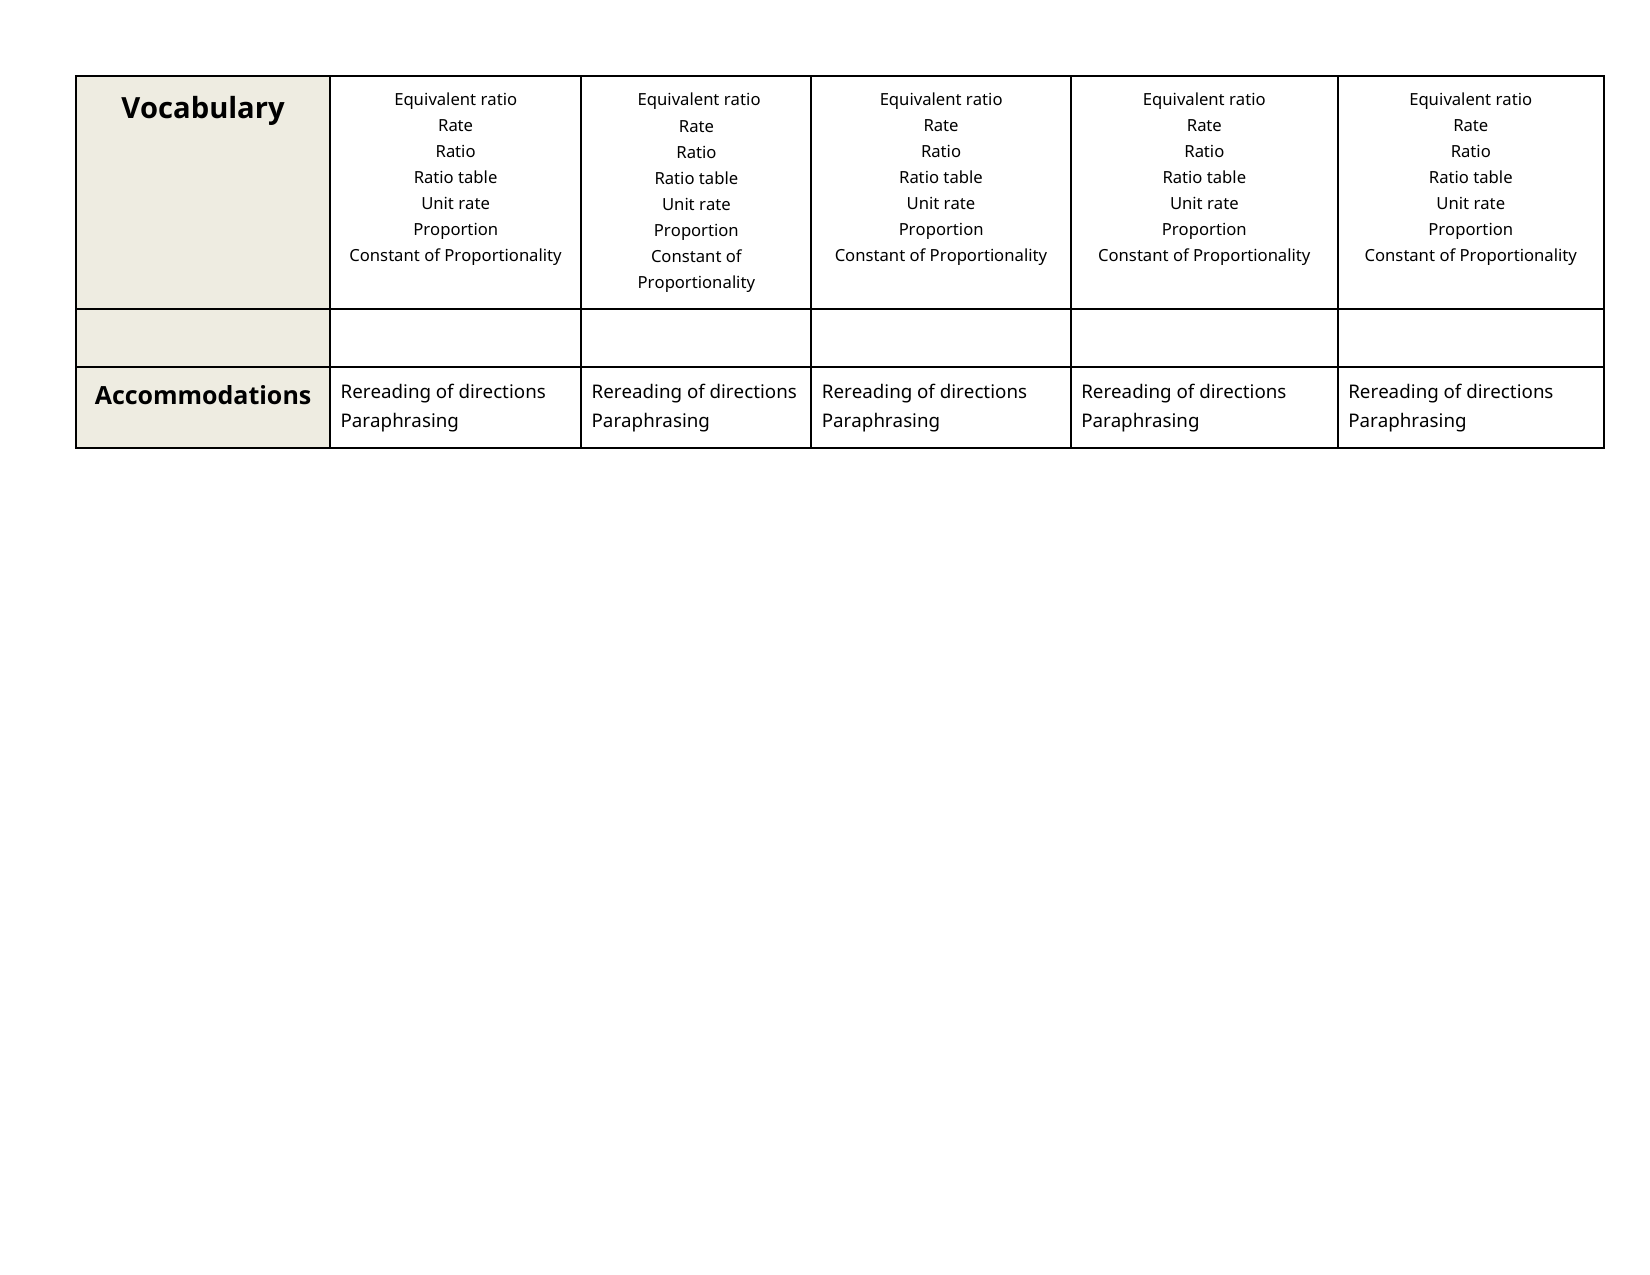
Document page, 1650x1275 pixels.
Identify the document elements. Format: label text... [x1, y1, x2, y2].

table_cell Vocabulary [77, 77, 329, 308]
table_cell Equivalent ratio Rate Ratio Ratio table Unit rate Proportion Constant of Proportionality [812, 77, 1070, 308]
table_cell Rereading of directions Paraphrasing [582, 368, 810, 447]
table_cell Rereading of directions Paraphrasing [1072, 368, 1337, 447]
table_cell [331, 310, 580, 366]
table_cell [582, 310, 810, 366]
table_cell Rereading of directions Paraphrasing [812, 368, 1070, 447]
table_cell Accommodations [77, 368, 329, 447]
table_cell Equivalent ratio Rate Ratio Ratio table Unit rate Proportion Constant of Proportionality [1072, 77, 1337, 308]
table_cell Rereading of directions Paraphrasing [1339, 368, 1603, 447]
table_cell Equivalent ratio Rate Ratio Ratio table Unit rate Proportion Constant of Proportionality [331, 77, 580, 308]
table_cell [1072, 310, 1337, 366]
table_cell Rereading of directions Paraphrasing [331, 368, 580, 447]
table_cell [77, 310, 329, 366]
table_cell [1339, 310, 1603, 366]
table_cell Equivalent ratio Rate Ratio Ratio table Unit rate Proportion Constant of Proportionality [582, 77, 810, 308]
table_cell [812, 310, 1070, 366]
table_cell Equivalent ratio Rate Ratio Ratio table Unit rate Proportion Constant of Proportionality [1339, 77, 1603, 308]
